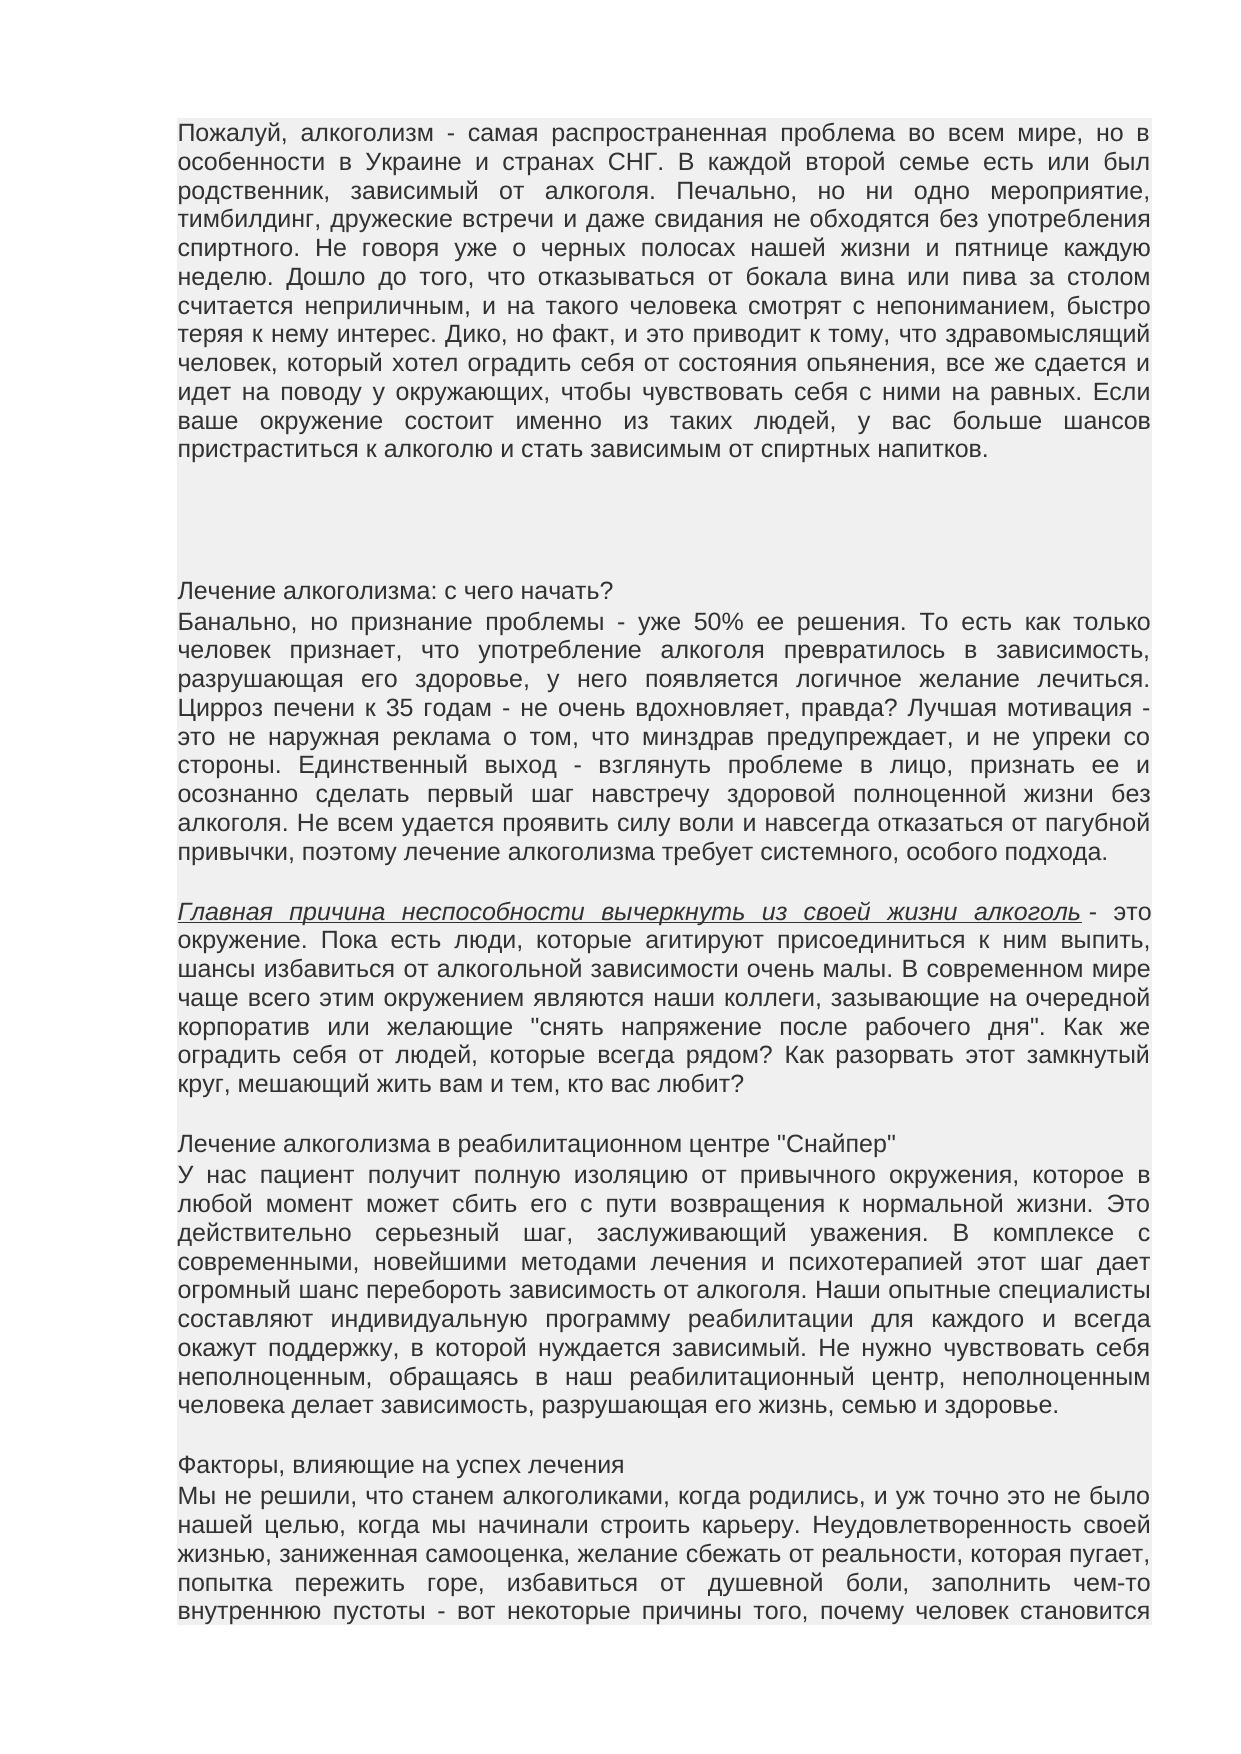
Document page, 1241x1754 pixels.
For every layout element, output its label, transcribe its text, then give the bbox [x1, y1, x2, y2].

subtitle Лечение алкоголизма в реабилитационном центре "Снайпер" [177, 1129, 1152, 1158]
text У нас пациент получит полную изоляцию от привычного окружения, которое в любой момент может сбить его с пути возвращения к нормальной жизни. Это действительно серьезный шаг, заслуживающий уважения. В комплексе с современными, новейшими методами лечения и психотерапией этот шаг дает огромный шанс перебороть зависимость от алкоголя. Наши опытные специалисты составляют индивидуальную программу реабилитации для каждого и всегда окажут поддержку, в которой нуждается зависимый. Не нужно чувствовать себя неполноценным, обращаясь в наш реабилитационный центр, неполноценным человека делает зависимость, разрушающая его жизнь, семью и здоровье. [177, 1160, 1152, 1419]
text Пожалуй, алкоголизм - самая распространенная проблема во всем мире, но в особенности в Украине и странах СНГ. В каждой второй семье есть или был родственник, зависимый от алкоголя. Печально, но ни одно мероприятие, тимбилдинг, дружеские встречи и даже свидания не обходятся без употребления спиртного. Не говоря уже о черных полосах нашей жизни и пятнице каждую неделю. Дошло до того, что отказываться от бокала вина или пива за столом считается неприличным, и на такого человека смотрят с непониманием, быстро теряя к нему интерес. Дико, но факт, и это приводит к тому, что здравомыслящий человек, который хотел оградить себя от состояния опьянения, все же сдается и идет на поводу у окружающих, чтобы чувствовать себя с ними на равных. Если ваше окружение состоит именно из таких людей, у вас больше шансов пристраститься к алкоголю и стать зависимым от спиртных напитков. [177, 118, 1152, 463]
subtitle Лечение алкоголизма: с чего начать? [177, 576, 1152, 604]
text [177, 1481, 1152, 1625]
text Главная причина неспособности вычеркнуть из своей жизни алкоголь - это окружение. Пока есть люди, которые агитируют присоединиться к ним выпить, шансы избавиться от алкогольной зависимости очень малы. В современном мире чаще всего этим окружением являются наши коллеги, зазывающие на очередной корпоратив или желающие "снять напряжение после рабочего дня". Как же оградить себя от людей, которые всегда рядом? Как разорвать этот замкнутый круг, мешающий жить вам и тем, кто вас любит? [177, 897, 1152, 1098]
subtitle Факторы, влияющие на успех лечения [177, 1450, 1152, 1479]
text Банально, но признание проблемы - уже 50% ее решения. То есть как только человек признает, что употребление алкоголя превратилось в зависимость, разрушающая его здоровье, у него появляется логичное желание лечиться. Цирроз печени к 35 годам - не очень вдохновляет, правда? Лучшая мотивация - это не наружная реклама о том, что минздрав предупреждает, и не упреки со стороны. Единственный выход - взглянуть проблеме в лицо, признать ее и осознанно сделать первый шаг навстречу здоровой полноценной жизни без алкоголя. Не всем удается проявить силу воли и навсегда отказаться от пагубной привычки, поэтому лечение алкоголизма требует системного, особого подхода. [177, 607, 1152, 866]
